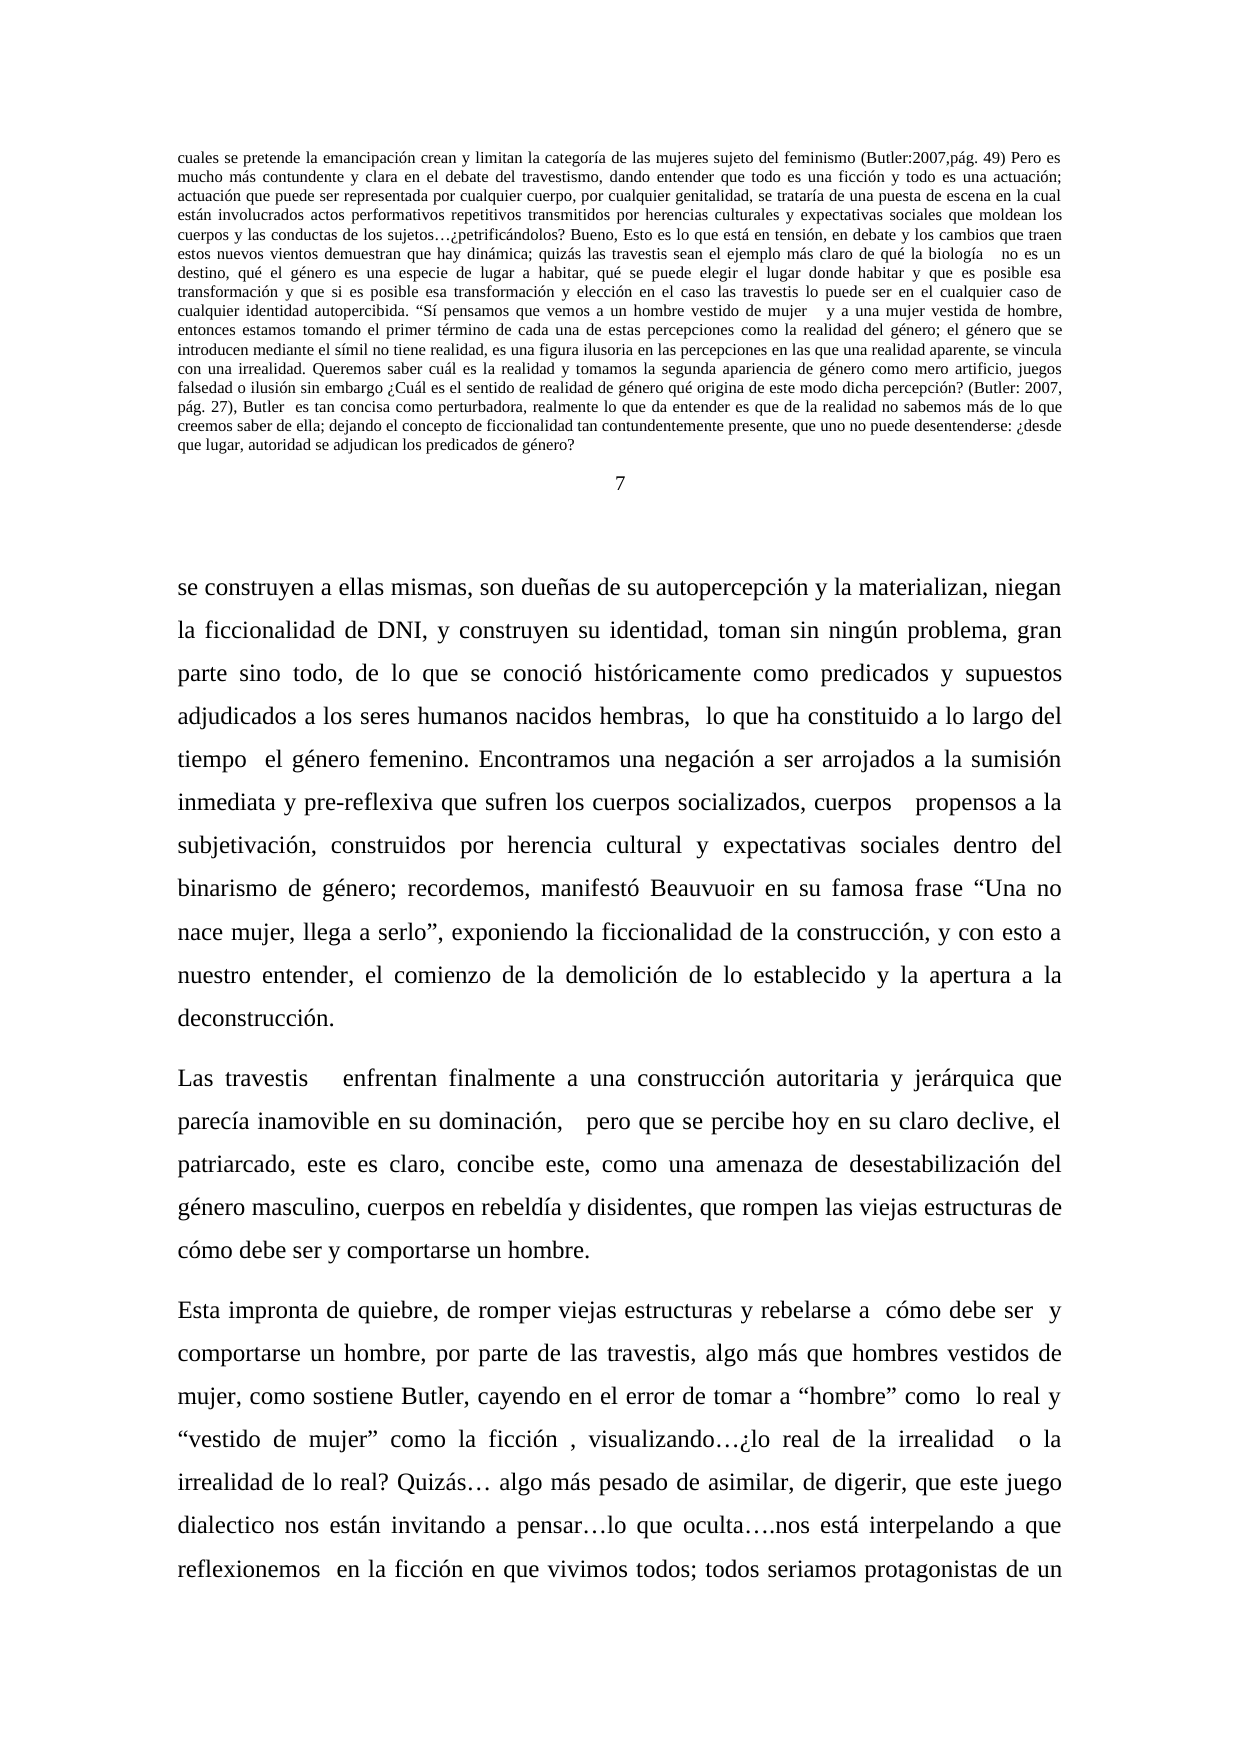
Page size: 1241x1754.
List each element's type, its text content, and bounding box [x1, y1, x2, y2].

text Las travestis enfrentan finalmente a una construcción autoritaria y jerárquica que parecía inamovible en su dominación, pero que se percibe hoy en su claro declive, el patriarcado, este es claro, concibe este, como una amenaza de desestabilización del género masculino, cuerpos en rebeldía y disidentes, que rompen las viejas estructuras de cómo debe ser y comportarse un hombre. [177, 1063, 1063, 1264]
text 7 [177, 471, 1063, 495]
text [177, 1295, 1063, 1582]
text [177, 148, 1063, 454]
text se construyen a ellas mismas, son dueñas de su autopercepción y la materializan, niegan la ficcionalidad de DNI, y construyen su identidad, toman sin ningún problema, gran parte sino todo, de lo que se conoció históricamente como predicados y supuestos adjudicados a los seres humanos nacidos hembras, lo que ha constituido a lo largo del tiempo el género femenino. Encontramos una negación a ser arrojados a la sumisión inmediata y pre-reflexiva que sufren los cuerpos socializados, cuerpos propensos a la subjetivación, construidos por herencia cultural y expectativas sociales dentro del binarismo de género; recordemos, manifestó Beauvuoir en su famosa frase “Una no nace mujer, llega a serlo”, exponiendo la ficcionalidad de la construcción, y con esto a nuestro entender, el comienzo de la demolición de lo establecido y la apertura a la deconstrucción. [177, 572, 1063, 1032]
